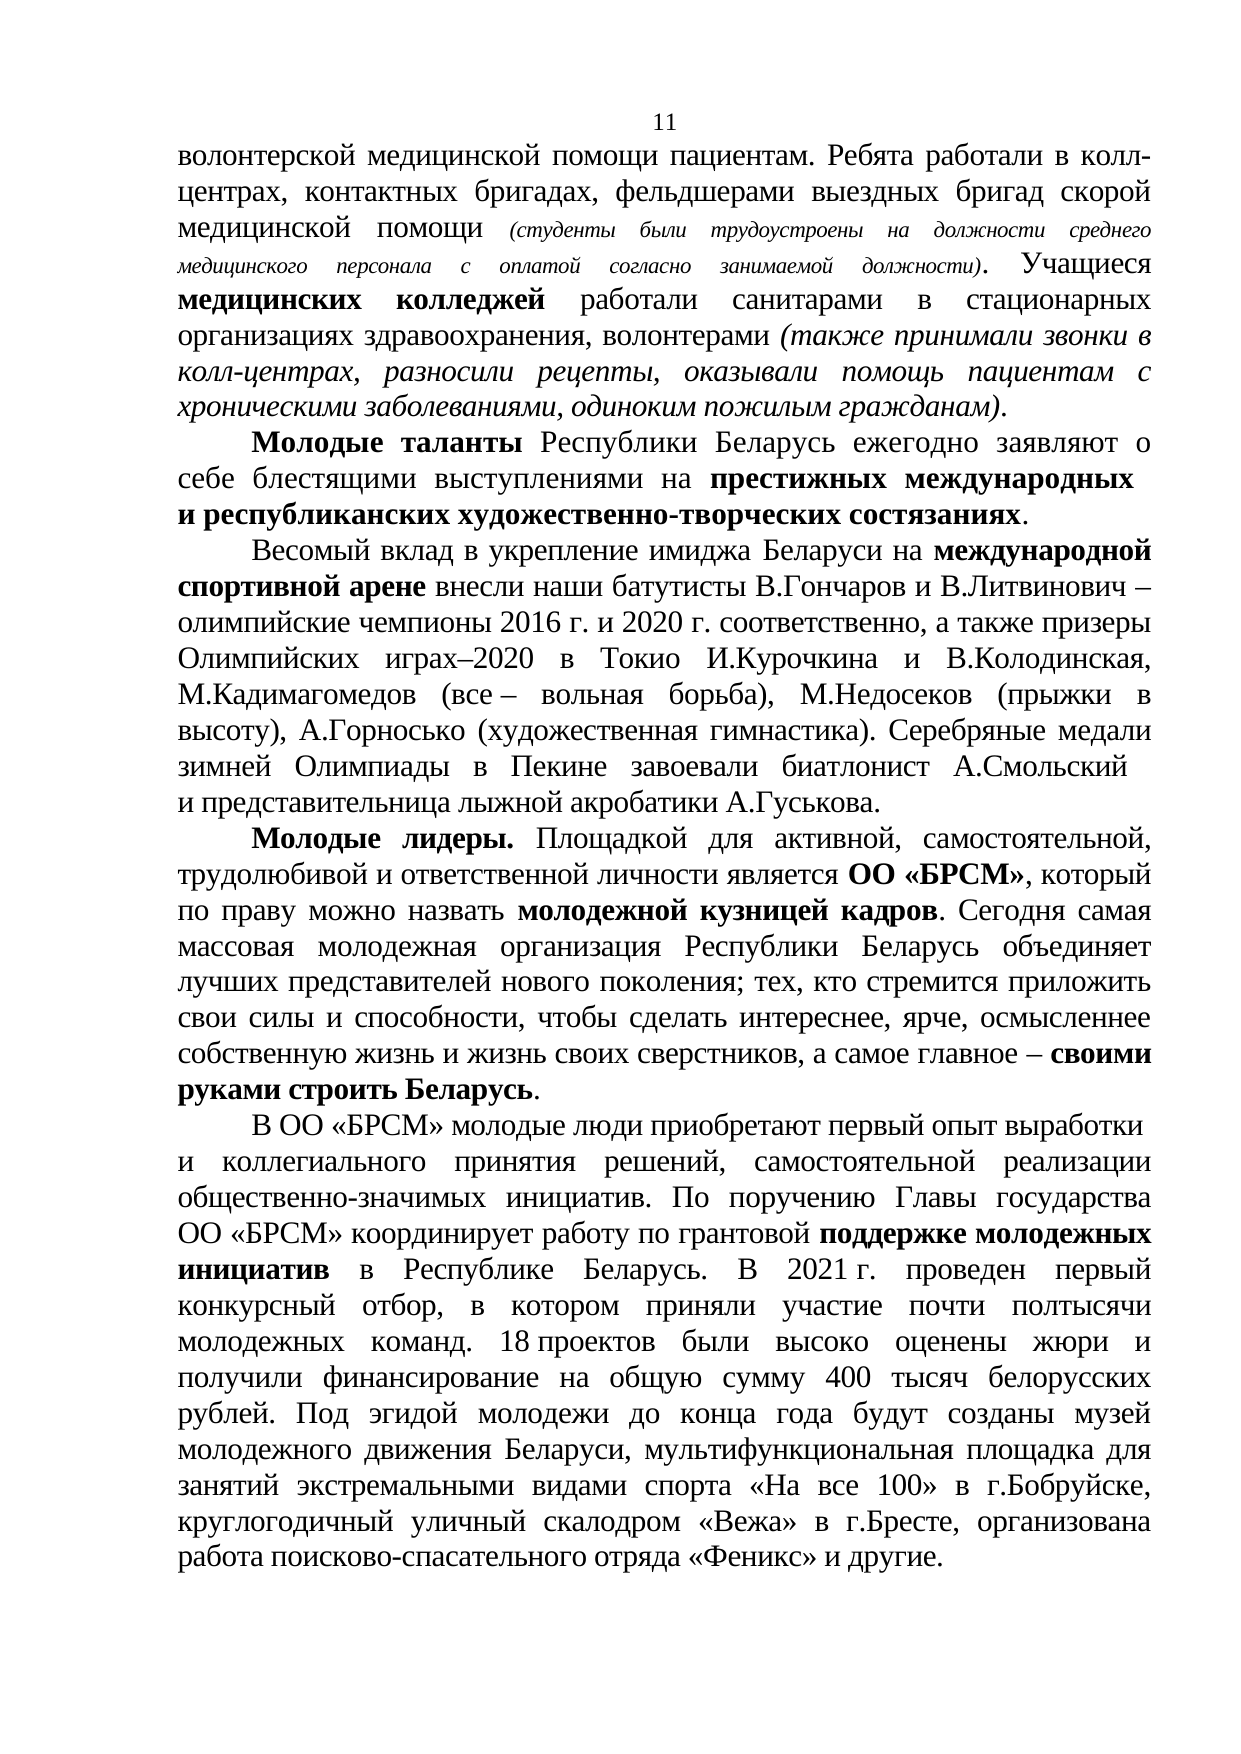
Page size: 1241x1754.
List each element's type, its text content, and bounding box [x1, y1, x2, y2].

text Молодые лидеры. Площадкой для активной, самостоятельной, трудолюбивой и ответственной личности является ОО «БРСМ», который по праву можно назвать молодежной кузницей кадров. Сегодня самая массовая молодежная организация Республики Беларусь объединяет лучших представителей нового поколения; тех, кто стремится приложить свои силы и способности, чтобы сделать интереснее, ярче, осмысленнее собственную жизнь и жизнь своих сверстников, а самое главное – своими руками строить Беларусь. [177, 819, 1152, 1106]
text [177, 136, 1152, 424]
text Молодые таланты Республики Беларусь ежегодно заявляют о себе блестящими выступлениями на престижных международных и республиканских художественно-творческих состязаниях. [177, 424, 1152, 531]
text Весомый вклад в укрепление имиджа Беларуси на международной спортивной арене внесли наши батутисты В.Гончаров и В.Литвинович – олимпийские чемпионы 2016 г. и 2020 г. соответственно, а также призеры Олимпийских играх–2020 в Токио И.Курочкина и В.Колодинская, М.Кадимагомедов (все – вольная борьба), М.Недосеков (прыжки в высоту), А.Горносько (художественная гимнастика). Серебряные медали зимней Олимпиады в Пекине завоевали биатлонист А.Смольский и представительница лыжной акробатики А.Гуськова. [177, 531, 1152, 819]
text В ОО «БРСМ» молодые люди приобретают первый опыт выработки и коллегиального принятия решений, самостоятельной реализации общественно-значимых инициатив. По поручению Главы государства ОО «БРСМ» координирует работу по грантовой поддержке молодежных инициатив в Республике Беларусь. В 2021 г. проведен первый конкурсный отбор, в котором приняли участие почти полтысячи молодежных команд. 18 проектов были высоко оценены жюри и получили финансирование на общую сумму 400 тысяч белорусских рублей. Под эгидой молодежи до конца года будут созданы музей молодежного движения Беларуси, мультифункциональная площадка для занятий экстремальными видами спорта «На все 100» в г.Бобруйске, круглогодичный уличный скалодром «Вежа» в г.Бресте, организована работа поисково-спасательного отряда «Феникс» и другие. [177, 1106, 1152, 1574]
